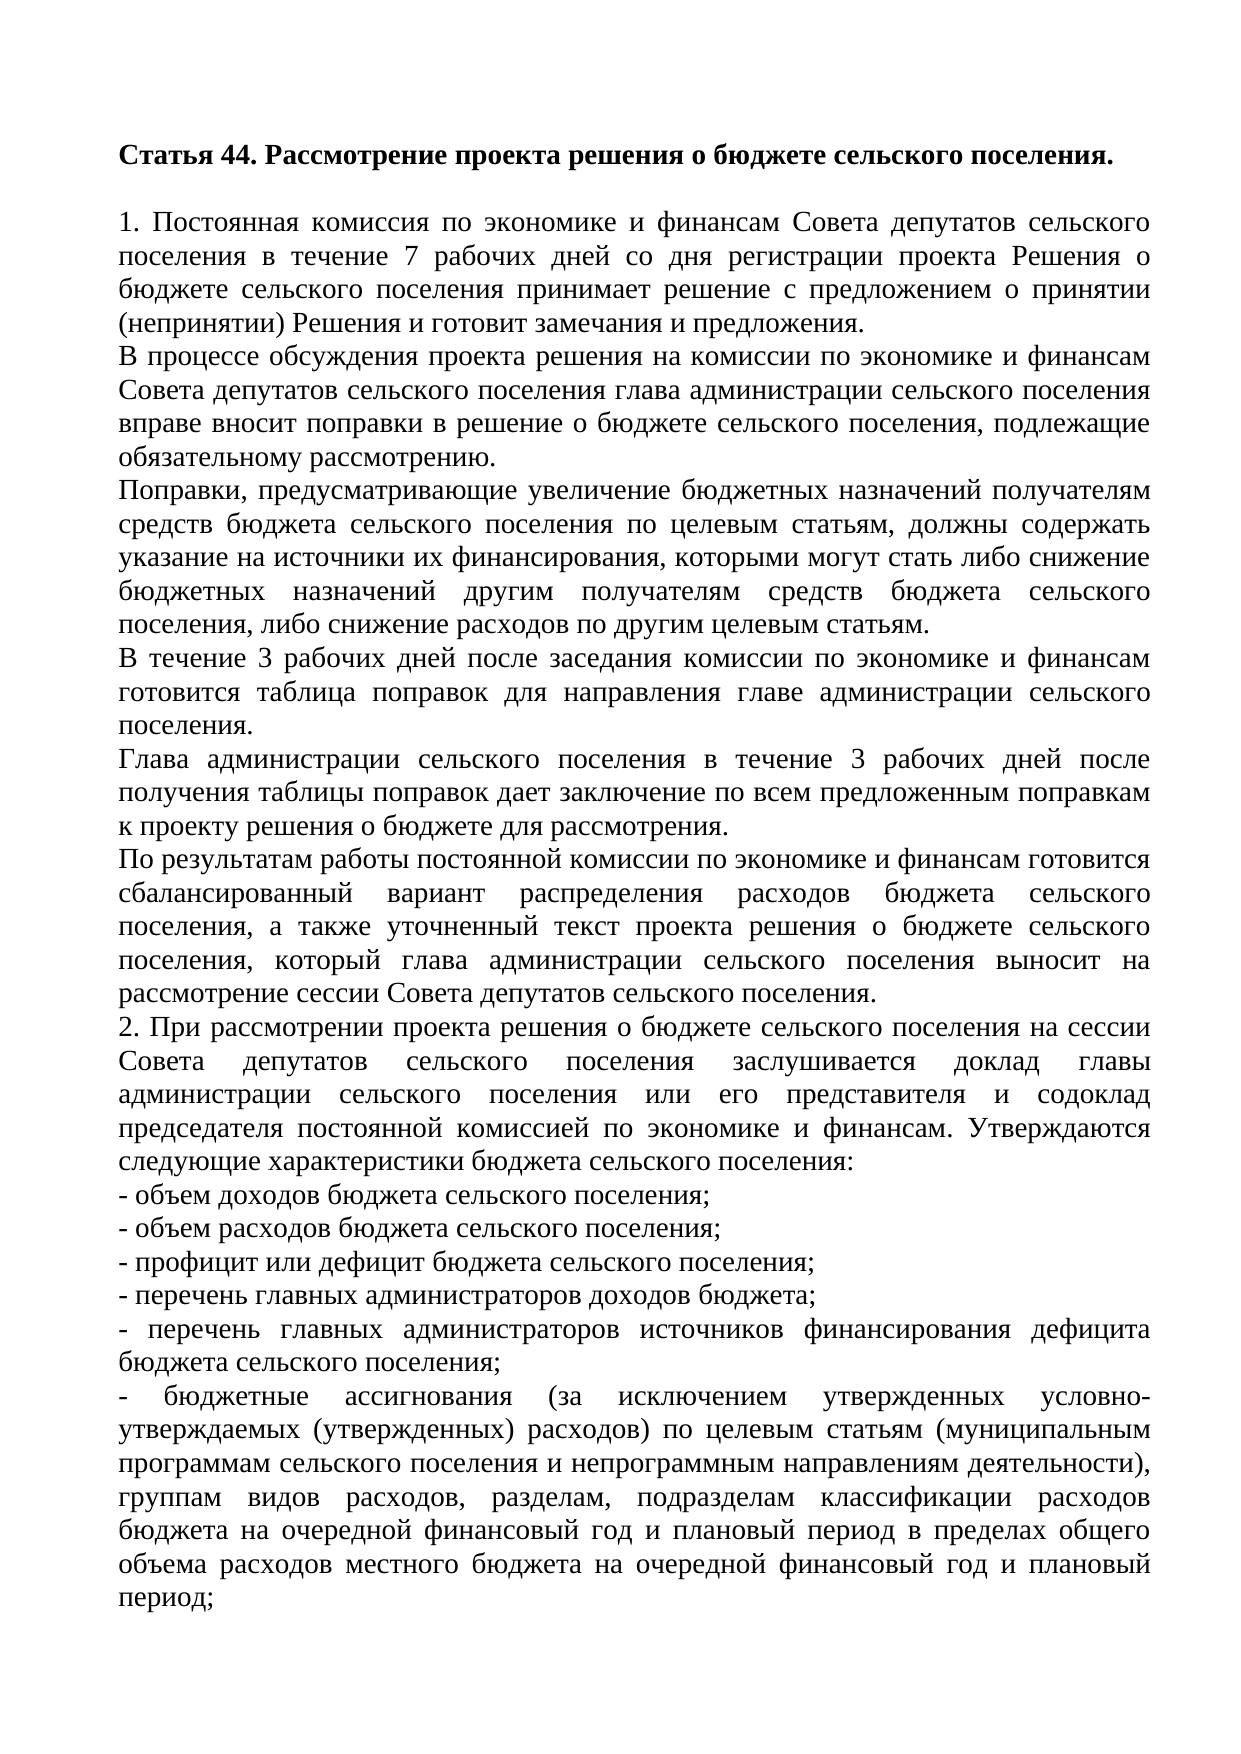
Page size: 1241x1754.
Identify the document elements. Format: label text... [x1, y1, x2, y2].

text - профицит или дефицит бюджета сельского поселения; [118, 1244, 1152, 1277]
text - бюджетные ассигнования (за исключением утвержденных условно-утверждаемых (утвержденных) расходов) по целевым статьям (муниципальным программам сельского поселения и непрограммным направлениям деятельности), группам видов расходов, разделам, подразделам классификации расходов бюджета на очередной финансовый год и плановый период в пределах общего объема расходов местного бюджета на очередной финансовый год и плановый период; [118, 1378, 1152, 1613]
text Глава администрации сельского поселения в течение 3 рабочих дней после получения таблицы поправок дает заключение по всем предложенным поправкам к проекту решения о бюджете для рассмотрения. [118, 741, 1152, 841]
text - объем расходов бюджета сельского поселения; [118, 1210, 1152, 1244]
text - объем доходов бюджета сельского поселения; [118, 1177, 1152, 1210]
text В течение 3 рабочих дней после заседания комиссии по экономике и финансам готовится таблица поправок для направления главе администрации сельского поселения. [118, 640, 1152, 741]
text 2. При рассмотрении проекта решения о бюджете сельского поселения на сессии Совета депутатов сельского поселения заслушивается доклад главы администрации сельского поселения или его представителя и содоклад председателя постоянной комиссией по экономике и финансам. Утверждаются следующие характеристики бюджета сельского поселения: [118, 1009, 1152, 1177]
text - перечень главных администраторов источников финансирования дефицита бюджета сельского поселения; [118, 1311, 1152, 1378]
text Поправки, предусматривающие увеличение бюджетных назначений получателям средств бюджета сельского поселения по целевым статьям, должны содержать указание на источники их финансирования, которыми могут стать либо снижение бюджетных назначений другим получателям средств бюджета сельского поселения, либо снижение расходов по другим целевым статьям. [118, 472, 1152, 640]
text Статья 44. Рассмотрение проекта решения о бюджете сельского поселения. [118, 137, 1152, 171]
text 1. Постоянная комиссия по экономике и финансам Совета депутатов сельского поселения в течение 7 рабочих дней со дня регистрации проекта Решения о бюджете сельского поселения принимает решение с предложением о принятии (непринятии) Решения и готовит замечания и предложения. [118, 204, 1152, 338]
text В процессе обсуждения проекта решения на комиссии по экономике и финансам Совета депутатов сельского поселения глава администрации сельского поселения вправе вносит поправки в решение о бюджете сельского поселения, подлежащие обязательному рассмотрению. [118, 338, 1152, 472]
text По результатам работы постоянной комиссии по экономике и финансам готовится сбалансированный вариант распределения расходов бюджета сельского поселения, а также уточненный текст проекта решения о бюджете сельского поселения, который глава администрации сельского поселения выносит на рассмотрение сессии Совета депутатов сельского поселения. [118, 841, 1152, 1009]
text - перечень главных администраторов доходов бюджета; [118, 1277, 1152, 1311]
